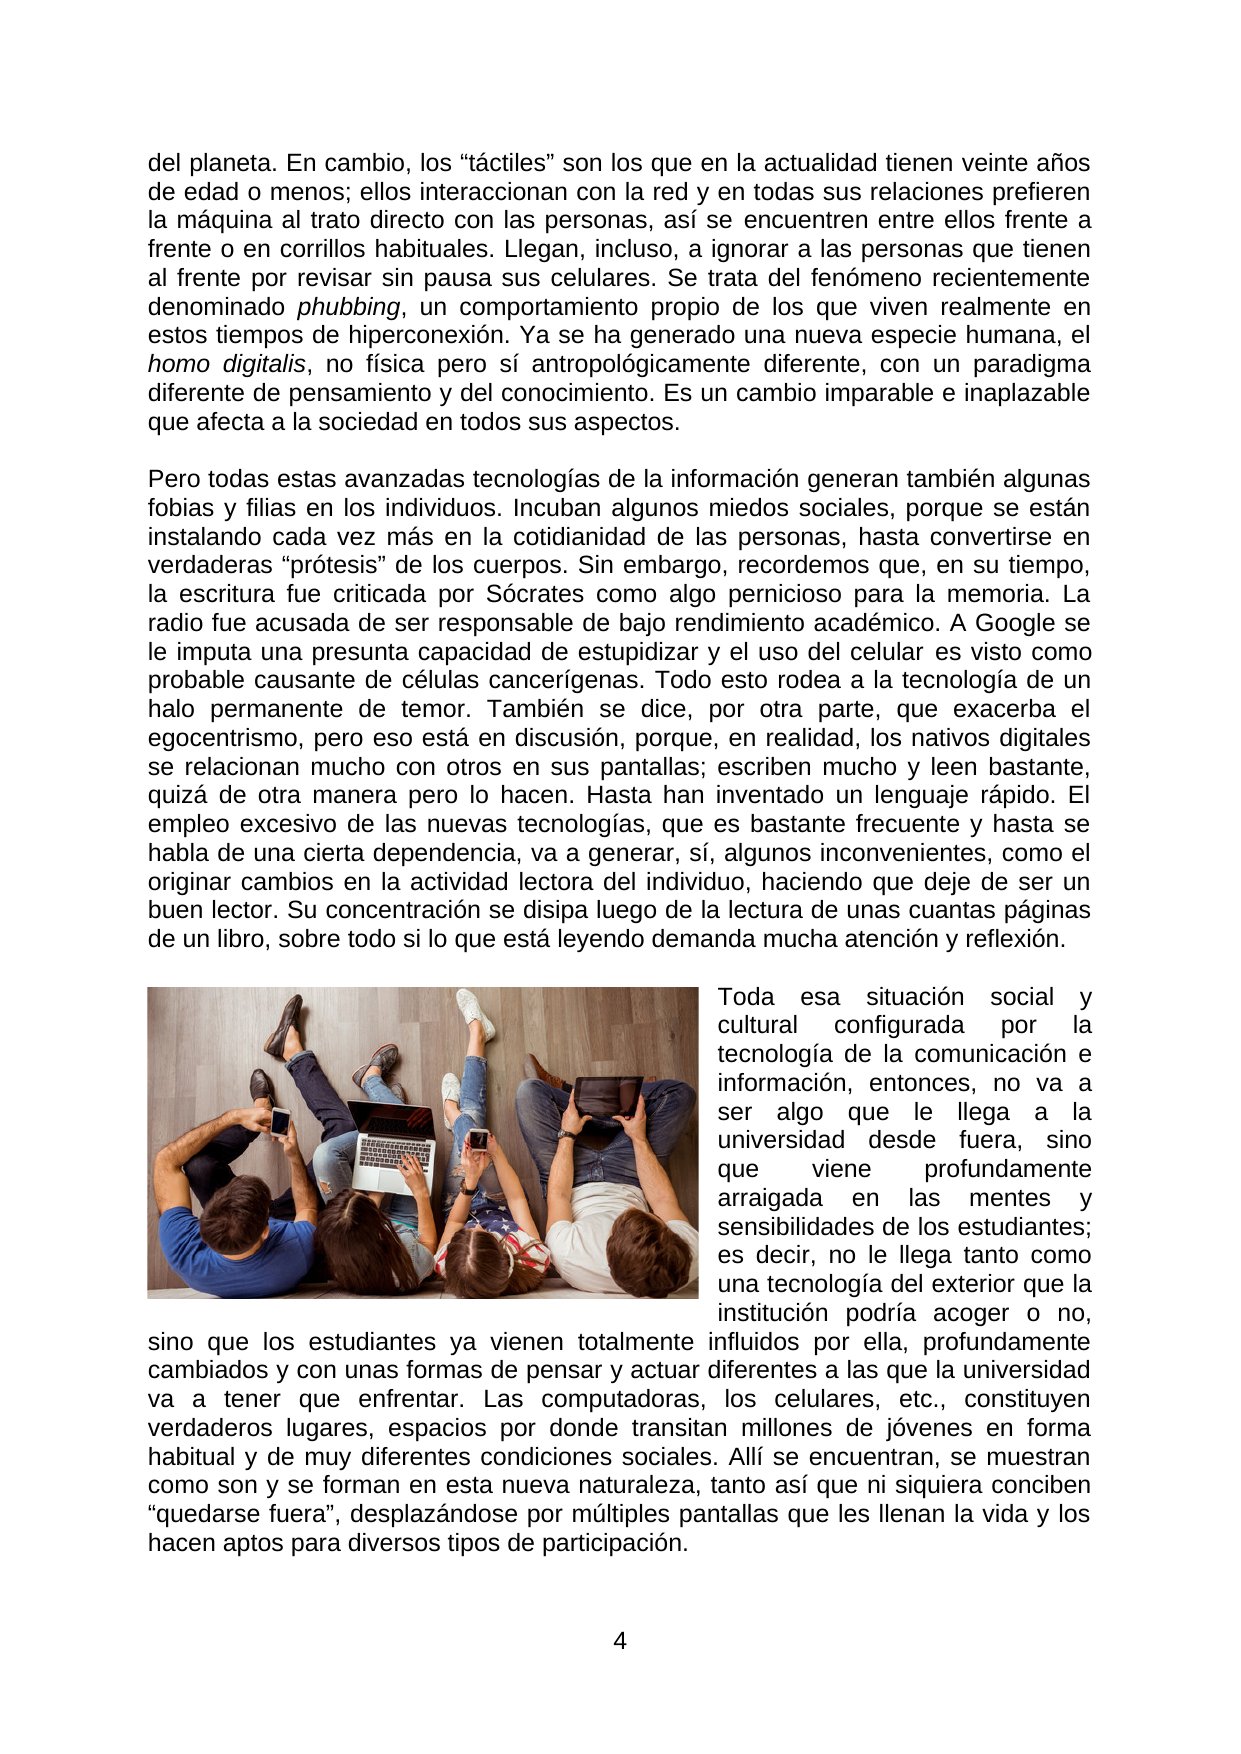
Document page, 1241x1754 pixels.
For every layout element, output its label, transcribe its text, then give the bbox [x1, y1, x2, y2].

picture [147, 987, 699, 1299]
text Pero todas estas avanzadas tecnologías de la información generan también algunas fobias y filias en los individuos. Incuban algunos miedos sociales, porque se están instalando cada vez más en la cotidianidad de las personas, hasta convertirse en verdaderas “prótesis” de los cuerpos. Sin embargo, recordemos que, en su tiempo, la escritura fue criticada por Sócrates como algo pernicioso para la memoria. La radio fue acusada de ser responsable de bajo rendimiento académico. A Google se le imputa una presunta capacidad de estupidizar y el uso del celular es visto como probable causante de células cancerígenas. Todo esto rodea a la tecnología de un halo permanente de temor. También se dice, por otra parte, que exacerba el egocentrismo, pero eso está en discusión, porque, en realidad, los nativos digitales se relacionan mucho con otros en sus pantallas; escriben mucho y leen bastante, quizá de otra manera pero lo hacen. Hasta han inventado un lenguaje rápido. El empleo excesivo de las nuevas tecnologías, que es bastante frecuente y hasta se habla de una cierta dependencia, va a generar, sí, algunos inconvenientes, como el originar cambios en la actividad lectora del individuo, haciendo que deje de ser un buen lector. Su concentración se disipa luego de la lectura de unas cuantas páginas de un libro, sobre todo si lo que está leyendo demanda mucha atención y reflexión. [148, 464, 1092, 953]
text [148, 148, 1092, 435]
